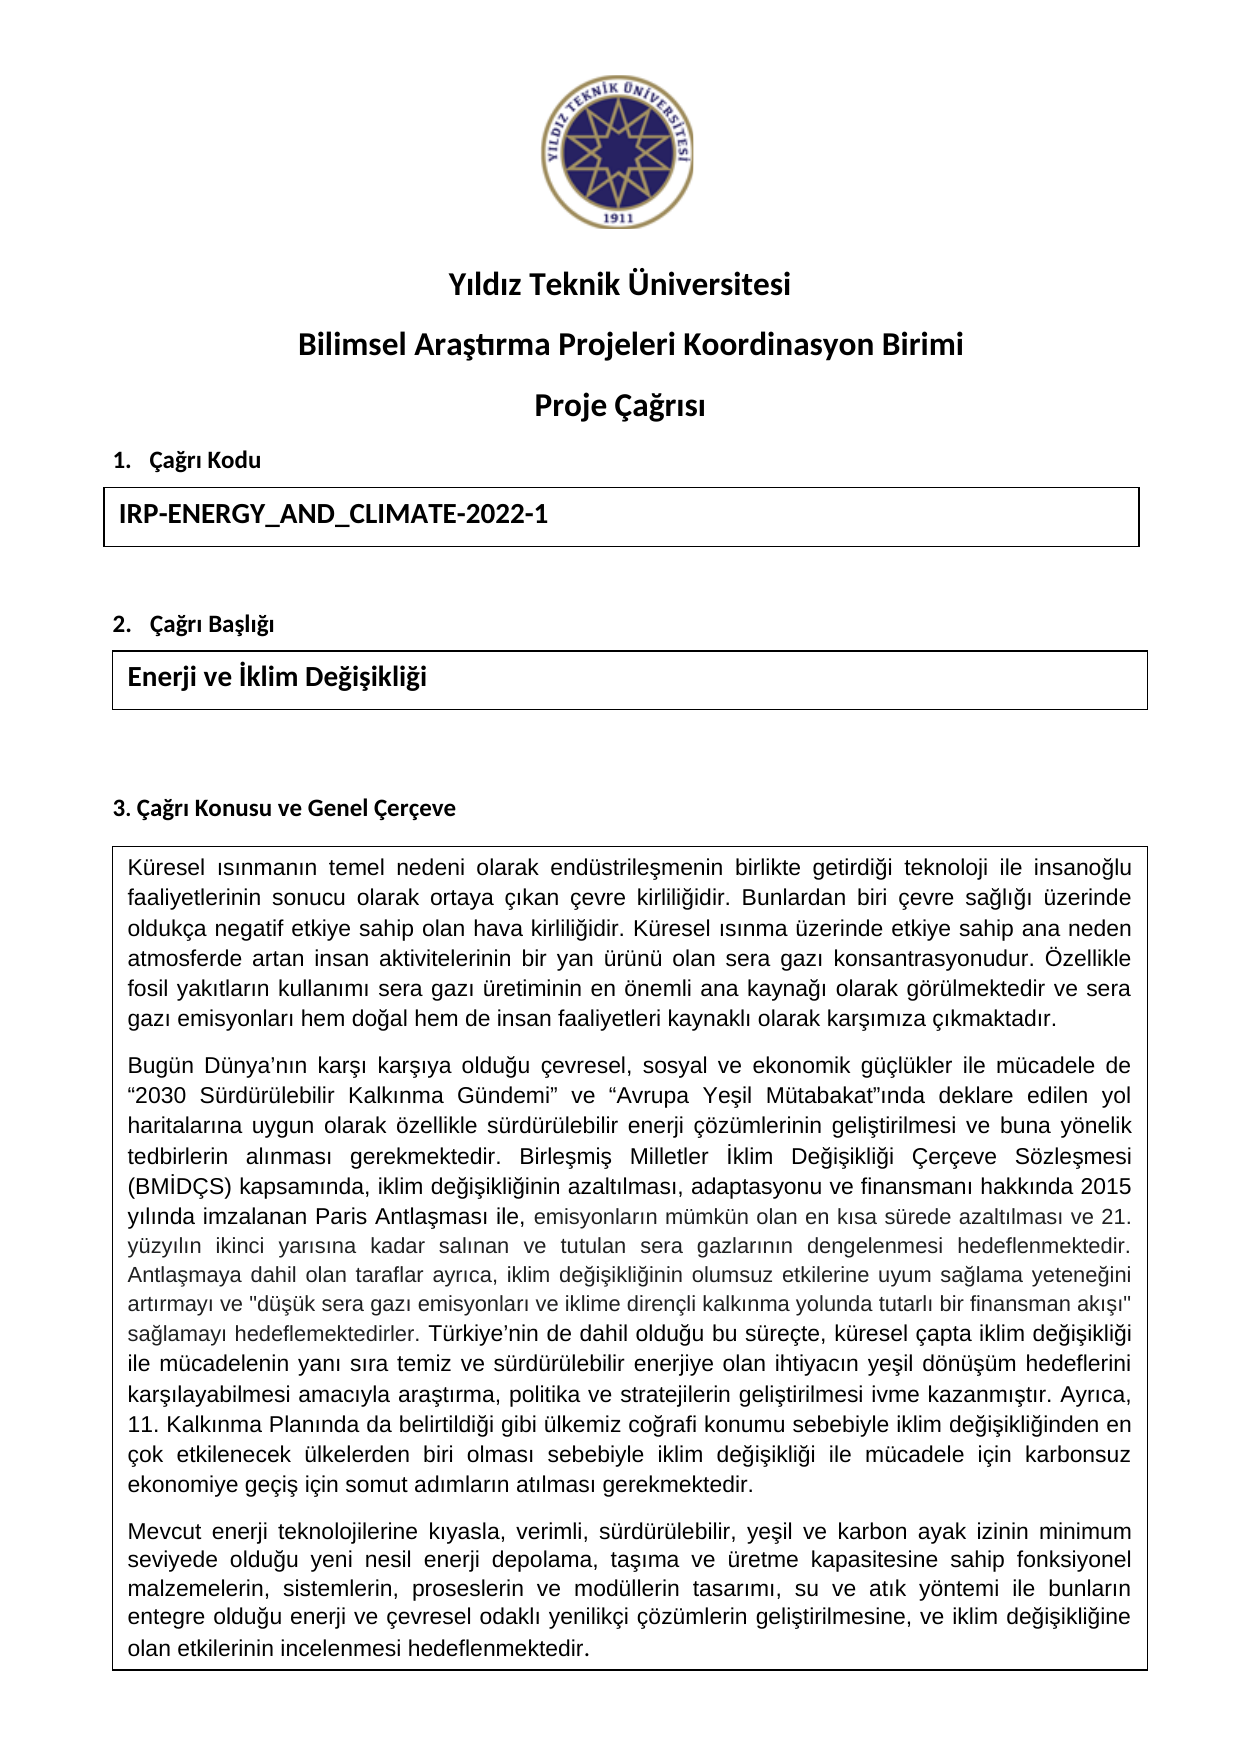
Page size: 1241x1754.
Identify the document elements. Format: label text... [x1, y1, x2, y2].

text Yıldız Teknik Üniversitesi [75, 262, 1165, 303]
text Bilimsel Araştırma Projeleri Koordinasyon Birimi [75, 323, 1165, 364]
text Proje Çağrısı [75, 384, 1165, 424]
list Çağrı Kodu [112, 444, 1165, 475]
picture [540, 75, 694, 229]
list Çağrı Başlığı [112, 608, 1165, 639]
text 3. Çağrı Konusu ve Genel Çerçeve [112, 792, 1165, 823]
